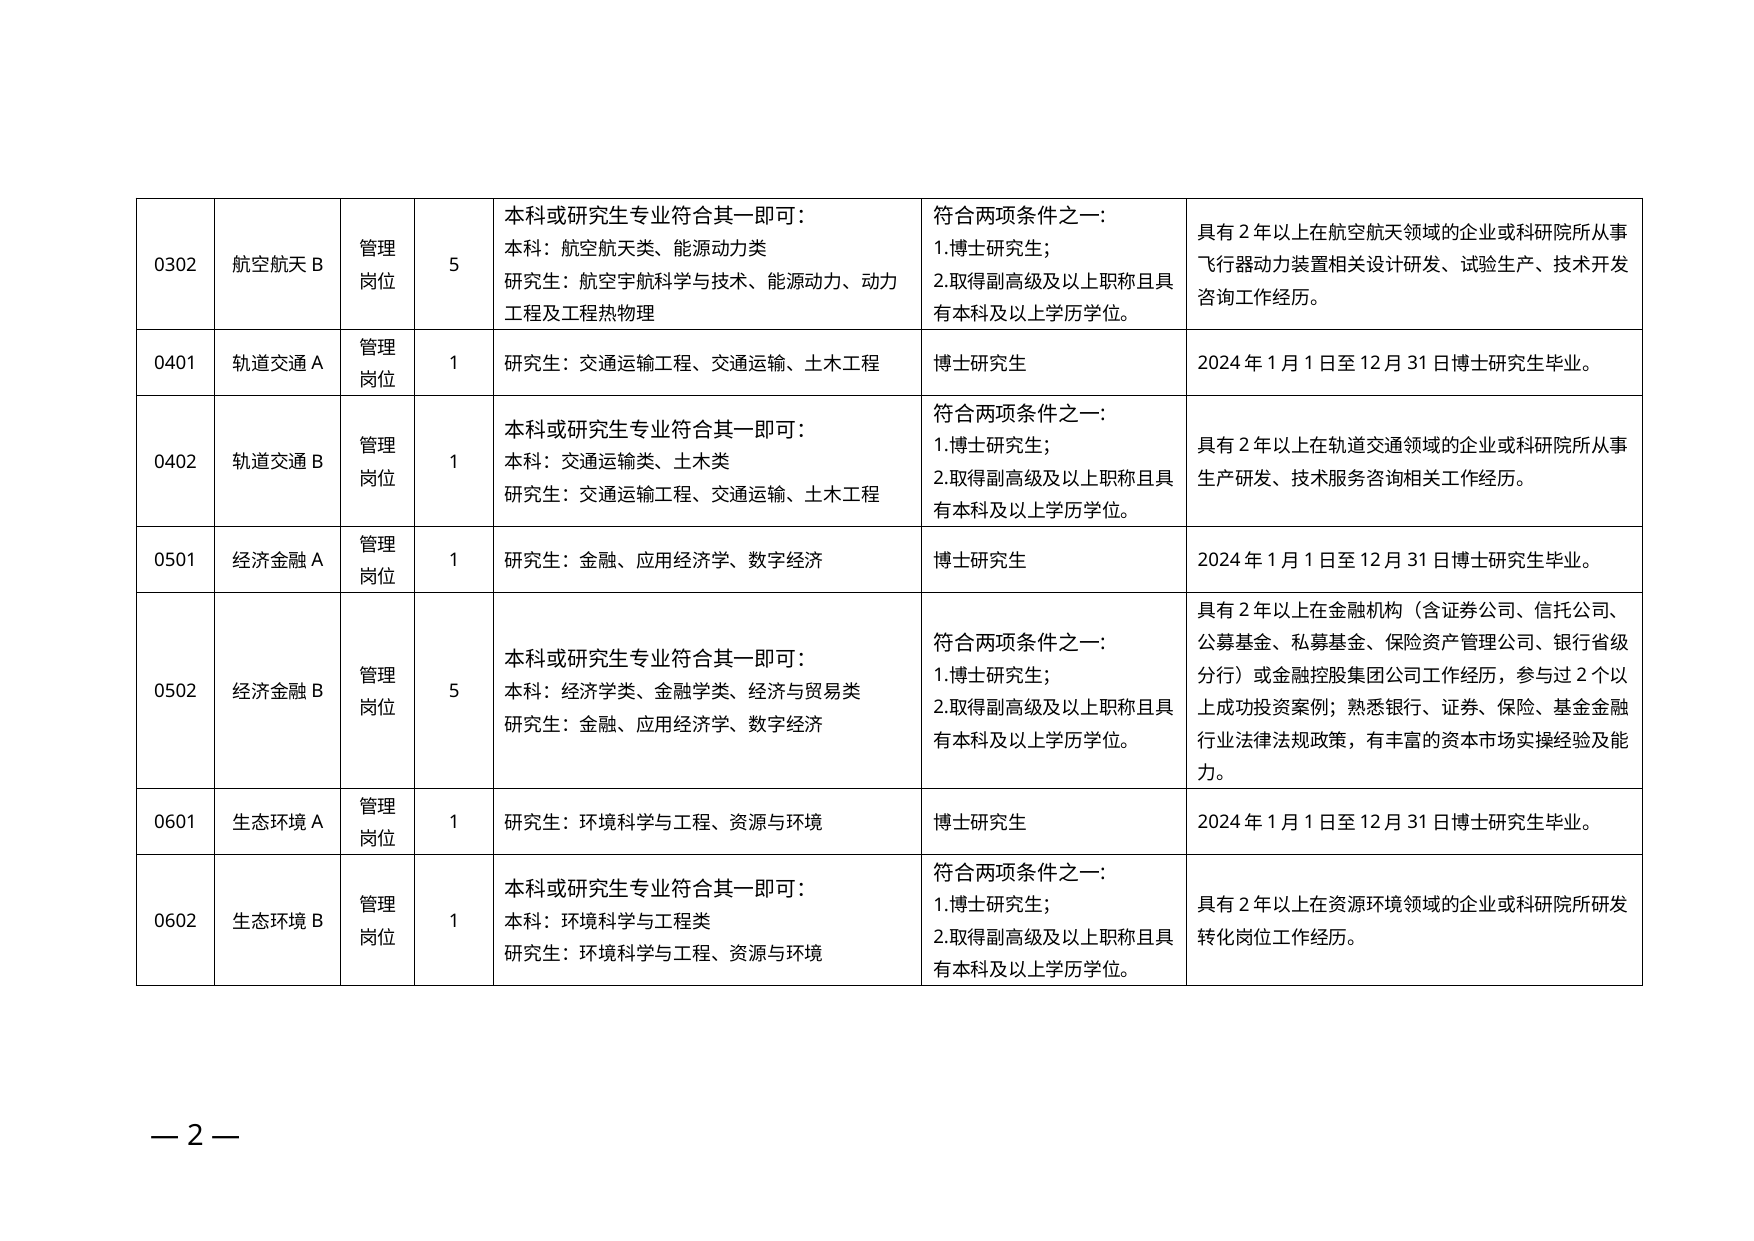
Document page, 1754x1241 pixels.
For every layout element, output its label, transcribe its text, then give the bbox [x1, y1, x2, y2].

table_cell 0402 [137, 396, 214, 526]
table_cell 1 [415, 396, 493, 526]
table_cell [922, 199, 1186, 329]
table_cell 管理岗位 [341, 593, 414, 788]
table_cell 管理岗位 [341, 396, 414, 526]
table_cell 2024年1月1日至12月31日博士研究生毕业。 [1187, 527, 1642, 592]
table_cell 具有2年以上在航空航天领域的企业或科研院所从事飞行器动力装置相关设计研发、试验生产、技术开发咨询工作经历。 [1187, 199, 1642, 329]
table_cell 本科或研究生专业符合其一即可： 本科：交通运输类、土木类 研究生：交通运输工程、交通运输、土木工程 [494, 396, 921, 526]
table_cell 博士研究生 [922, 330, 1186, 395]
table_cell 0601 [137, 789, 214, 854]
table_cell 生态环境B [215, 855, 340, 985]
table_cell 5 [415, 593, 493, 788]
table_cell 管理岗位 [341, 527, 414, 592]
table_cell 经济金融B [215, 593, 340, 788]
table_cell 管理岗位 [341, 330, 414, 395]
table_cell 博士研究生 [922, 789, 1186, 854]
table_cell 生态环境A [215, 789, 340, 854]
table_cell 本科或研究生专业符合其一即可： 本科：经济学类、金融学类、经济与贸易类 研究生：金融、应用经济学、数字经济 [494, 593, 921, 788]
table_cell 符合两项条件之一: 1.博士研究生； 2.取得副高级及以上职称且具有本科及以上学历学位。 [922, 593, 1186, 788]
table_cell 管理岗位 [341, 855, 414, 985]
table_cell 研究生：环境科学与工程、资源与环境 [494, 789, 921, 854]
table_cell 轨道交通A [215, 330, 340, 395]
table_cell 2024年1月1日至12月31日博士研究生毕业。 [1187, 330, 1642, 395]
table_cell 符合两项条件之一: 1.博士研究生； 2.取得副高级及以上职称且具有本科及以上学历学位。 [922, 396, 1186, 526]
table_cell 1 [415, 855, 493, 985]
table_cell 5 [415, 199, 493, 329]
table_cell 1 [415, 527, 493, 592]
table_cell 具有2年以上在资源环境领域的企业或科研院所研发转化岗位工作经历。 [1187, 855, 1642, 985]
table_cell 航空航天B [215, 199, 340, 329]
table_cell 研究生：金融、应用经济学、数字经济 [494, 527, 921, 592]
table_cell 符合两项条件之一: 1.博士研究生； 2.取得副高级及以上职称且具有本科及以上学历学位。 [922, 855, 1186, 985]
table_cell 本科或研究生专业符合其一即可： 本科：航空航天类、能源动力类 研究生：航空宇航科学与技术、能源动力、动力工程及工程热物理 [494, 199, 921, 329]
table_cell 1 [415, 330, 493, 395]
table_cell 0401 [137, 330, 214, 395]
table_cell 本科或研究生专业符合其一即可： 本科：环境科学与工程类 研究生：环境科学与工程、资源与环境 [494, 855, 921, 985]
table_cell 经济金融A [215, 527, 340, 592]
table_cell 2024年1月1日至12月31日博士研究生毕业。 [1187, 789, 1642, 854]
table_cell 具有2年以上在轨道交通领域的企业或科研院所从事生产研发、技术服务咨询相关工作经历。 [1187, 396, 1642, 526]
table_cell 轨道交通B [215, 396, 340, 526]
table_cell 管理岗位 [341, 789, 414, 854]
table_cell 0501 [137, 527, 214, 592]
table_cell 具有2年以上在金融机构（含证券公司、信托公司、公募基金、私募基金、保险资产管理公司、银行省级分行）或金融控股集团公司工作经历，参与过2个以上成功投资案例；熟悉银行、证券、保险、基金金融行业法律法规政策，有丰富的资本市场实操经验及能力。 [1187, 593, 1642, 788]
table_cell 博士研究生 [922, 527, 1186, 592]
table_cell 0302 [137, 199, 214, 329]
table_cell 0502 [137, 593, 214, 788]
table_cell 1 [415, 789, 493, 854]
table_cell 0602 [137, 855, 214, 985]
table_cell 管理岗位 [341, 199, 414, 329]
table_cell 研究生：交通运输工程、交通运输、土木工程 [494, 330, 921, 395]
